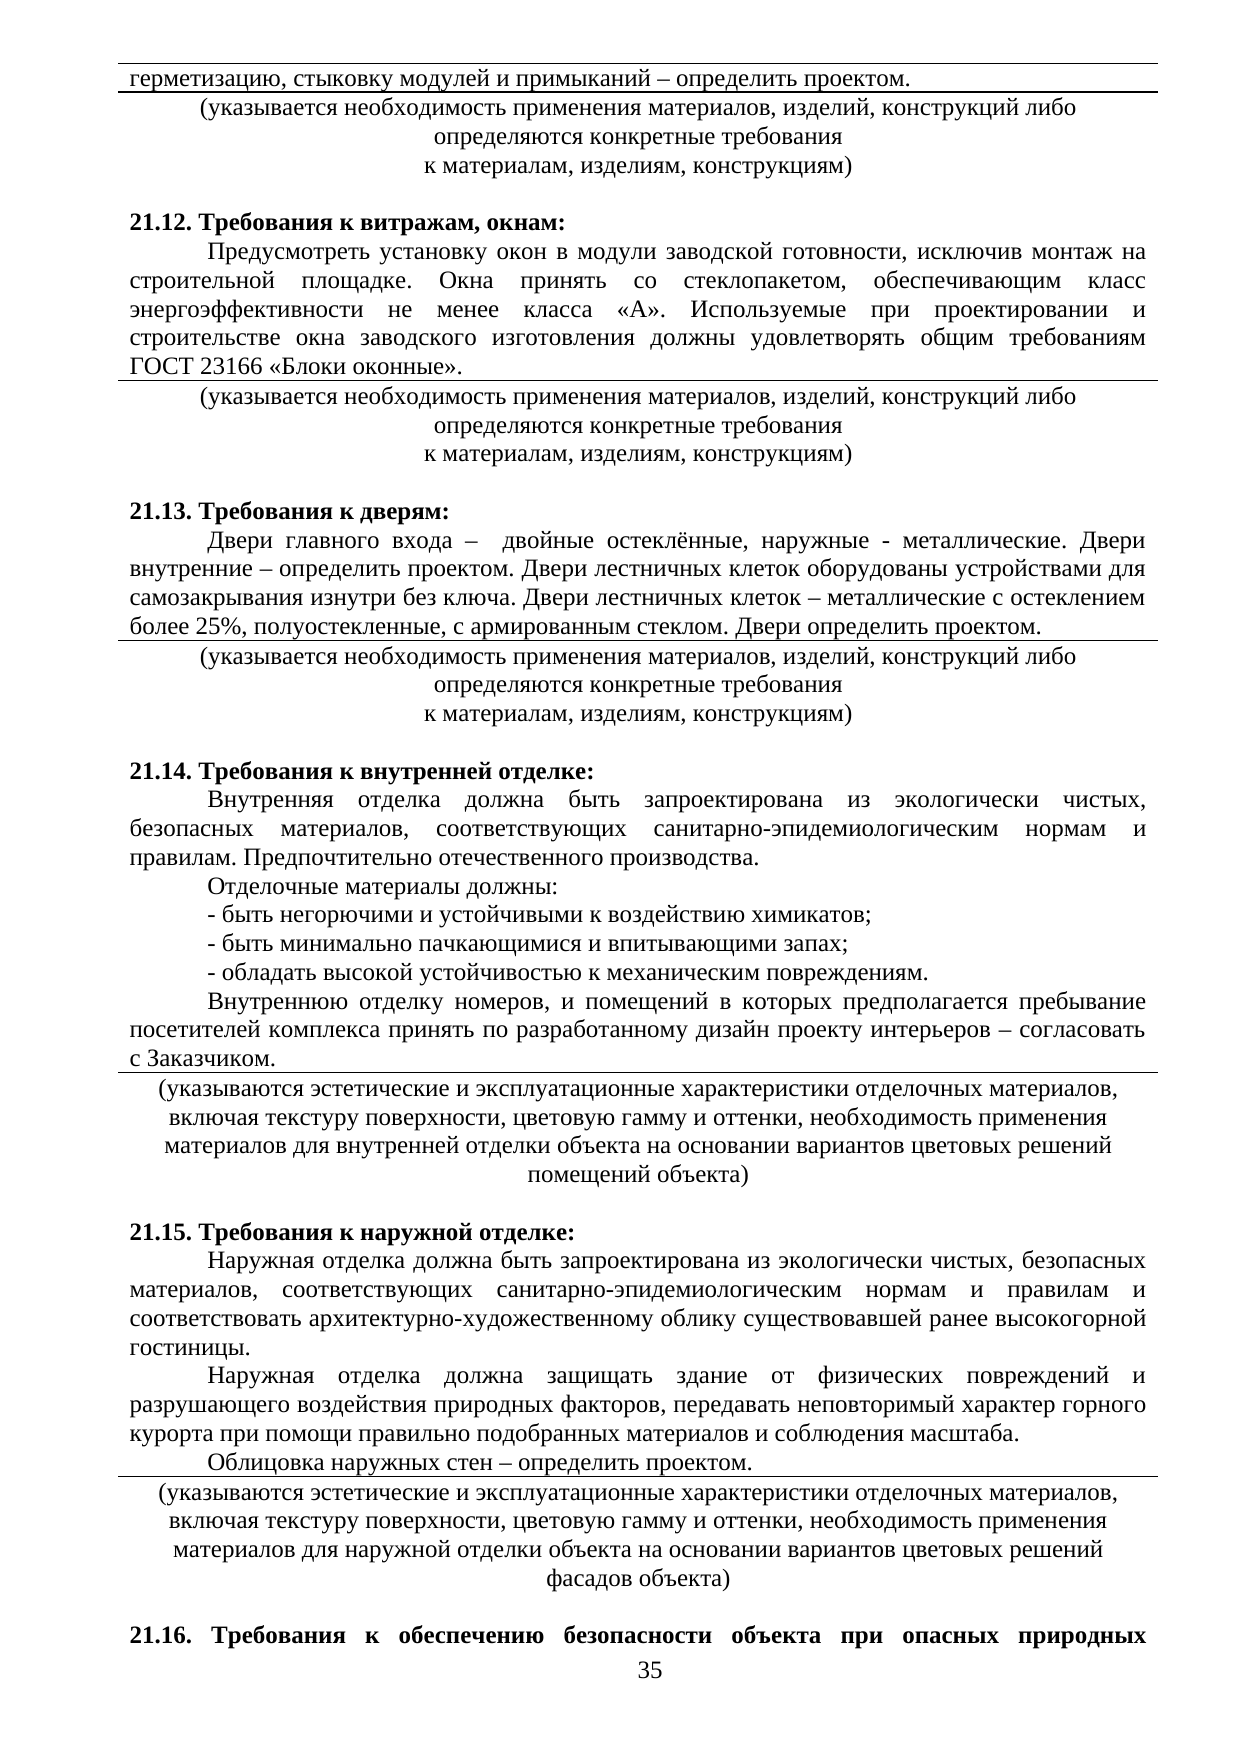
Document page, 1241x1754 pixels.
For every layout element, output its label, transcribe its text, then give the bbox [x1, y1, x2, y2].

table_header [118, 1620, 1158, 1649]
table_cell Предусмотреть установку окон в модули заводской готовности, исключив монтаж на строительной площадке. Окна принять со стеклопакетом, обеспечивающим класс энергоэффективности не менее класса «А». Используемые при проектировании и строительстве окна заводского изготовления должны удовлетворять общим требованиям ГОСТ 23166 «Блоки оконные». [118, 236, 1158, 380]
table_cell (указываются эстетические и эксплуатационные характеристики отделочных материалов, включая текстуру поверхности, цветовую гамму и оттенки, необходимость применения материалов для наружной отделки объекта на основании вариантов цветовых решений фасадов объекта) [118, 1477, 1158, 1592]
table_cell (указывается необходимость применения материалов, изделий, конструкций либо определяются конкретные требования к материалам, изделиям, конструкциям) [118, 641, 1158, 727]
table_cell Внутренняя отделка должна быть запроектирована из экологически чистых, безопасных материалов, соответствующих санитарно-эпидемиологическим нормам и правилам. Предпочтительно отечественного производства. Отделочные материалы должны: - быть негорючими и устойчивыми к воздействию химикатов; - быть минимально пачкающимися и впитывающими запах; - обладать высокой устойчивостью к механическим повреждениям. Внутреннюю отделку номеров, и помещений в которых предполагается пребывание посетителей комплекса принять по разработанному дизайн проекту интерьеров – согласовать с Заказчиком. [118, 785, 1158, 1072]
table_cell (указывается необходимость применения материалов, изделий, конструкций либо определяются конкретные требования к материалам, изделиям, конструкциям) [118, 93, 1158, 179]
table_cell Наружная отделка должна быть запроектирована из экологически чистых, безопасных материалов, соответствующих санитарно-эпидемиологическим нормам и правилам и соответствовать архитектурно-художественному облику существовавшей ранее высокогорной гостиницы. Наружная отделка должна защищать здание от физических повреждений и разрушающего воздействия природных факторов, передавать неповторимый характер горного курорта при помощи правильно подобранных материалов и соблюдения масштаба. Облицовка наружных стен – определить проектом. [118, 1246, 1158, 1476]
table_header 21.15. Требования к наружной отделке: [118, 1217, 1158, 1246]
table_cell Двери главного входа – двойные остеклённые, наружные - металлические. Двери внутренние – определить проектом. Двери лестничных клеток оборудованы устройствами для самозакрывания изнутри без ключа. Двери лестничных клеток – металлические с остеклением более 25%, полуостекленные, с армированным стеклом. Двери определить проектом. [118, 525, 1158, 640]
table_cell (указывается необходимость применения материалов, изделий, конструкций либо определяются конкретные требования к материалам, изделиям, конструкциям) [118, 381, 1158, 467]
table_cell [118, 64, 1158, 91]
table_header 21.14. Требования к внутренней отделке: [118, 756, 1158, 784]
table_header 21.13. Требования к дверям: [118, 496, 1158, 525]
table_cell (указываются эстетические и эксплуатационные характеристики отделочных материалов, включая текстуру поверхности, цветовую гамму и оттенки, необходимость применения материалов для внутренней отделки объекта на основании вариантов цветовых решений помещений объекта) [118, 1073, 1158, 1188]
table_header 21.12. Требования к витражам, окнам: [118, 208, 1158, 236]
